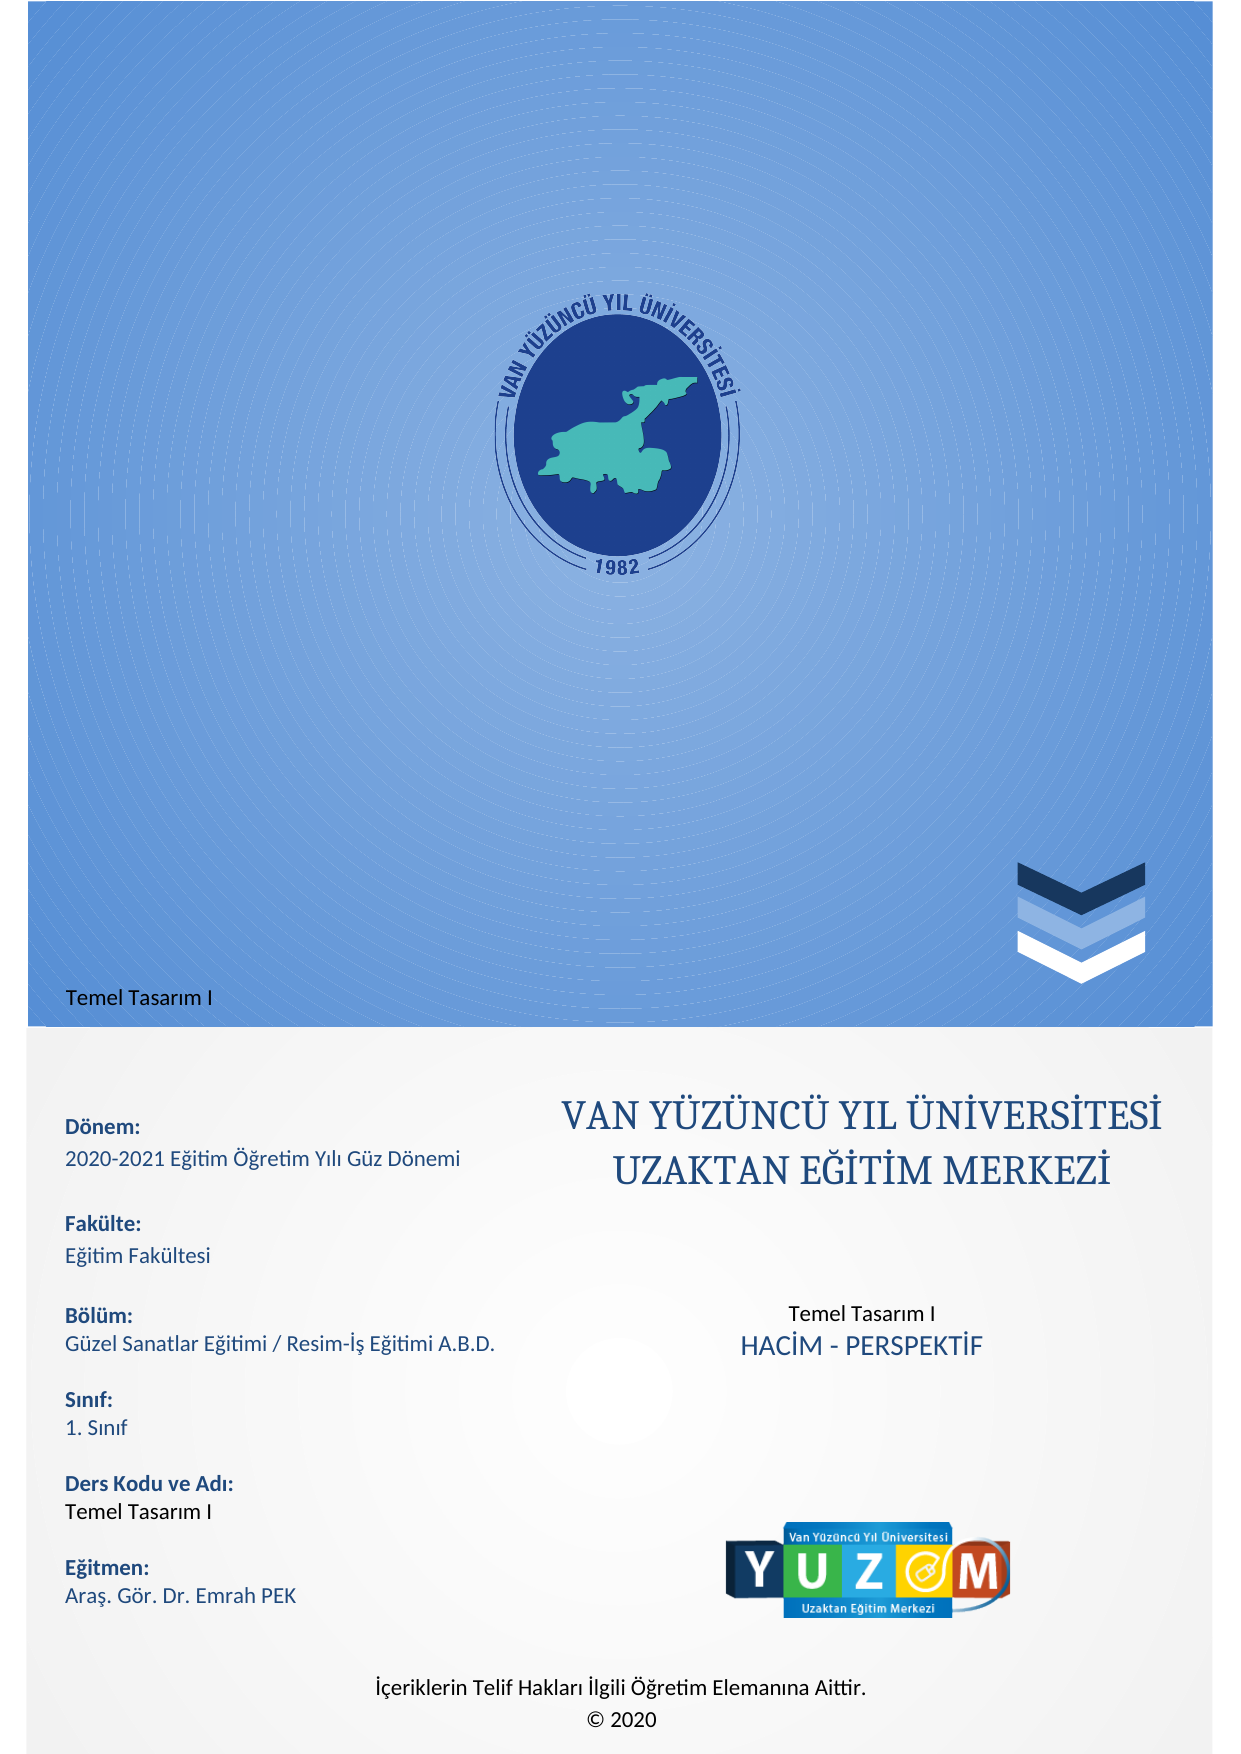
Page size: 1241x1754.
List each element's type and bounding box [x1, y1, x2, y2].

picture [494, 293, 741, 575]
picture [725, 1522, 1011, 1618]
